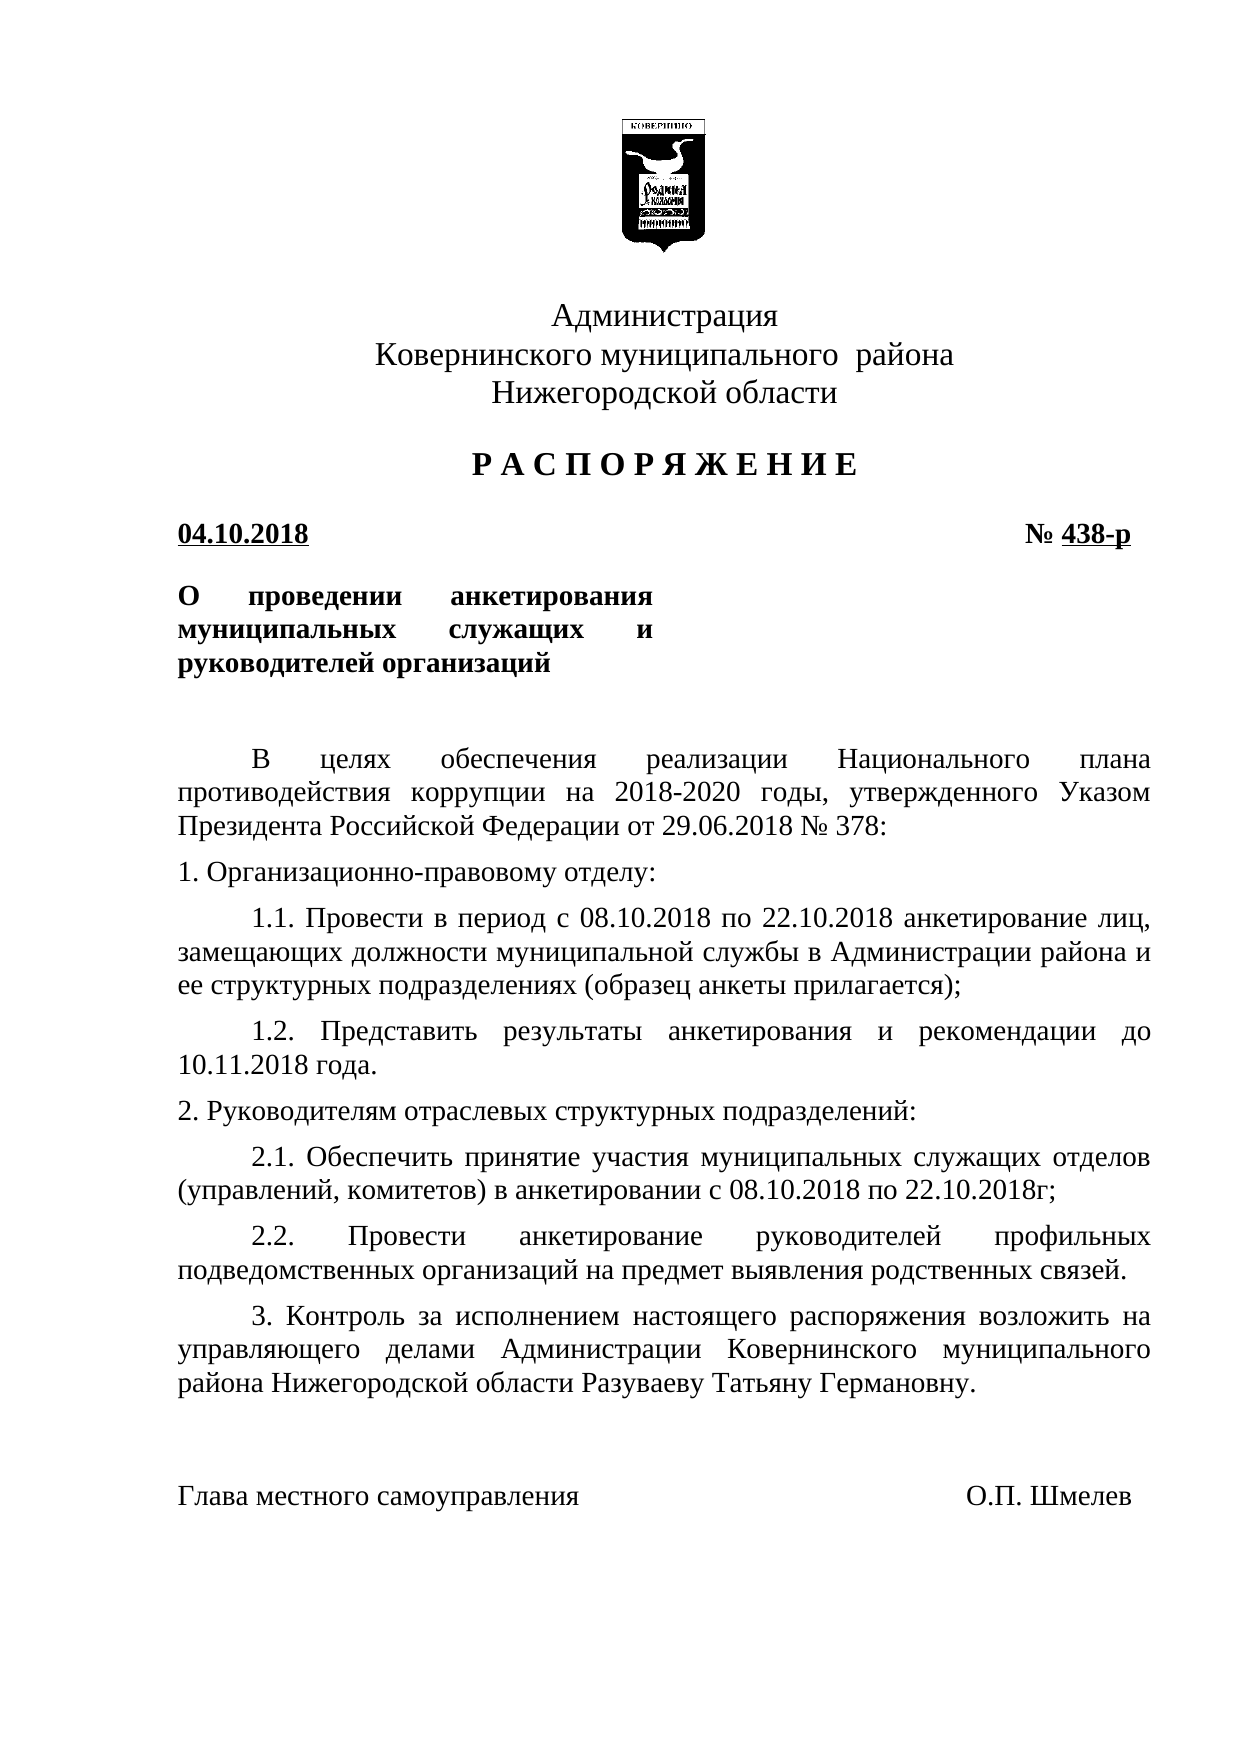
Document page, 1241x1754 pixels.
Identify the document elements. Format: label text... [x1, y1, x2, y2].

text Нижегородской области [177, 372, 1152, 410]
text Р А С П О Р Я Ж Е Н И Е [177, 444, 1152, 482]
text В целях обеспечения реализации Национального плана противодействия коррупции на 2018-2020 годы, утвержденного Указом Президента Российской Федерации от 29.06.2018 № 378: [177, 741, 1152, 842]
text Глава местного самоуправления О.П. Шмелев [177, 1478, 1152, 1512]
table_header О проведении анкетирования муниципальных служащих и руководителей организаций [166, 578, 664, 712]
text 1.1. Провести в период с 08.10.2018 по 22.10.2018 анкетирование лиц, замещающих должности муниципальной службы в Администрации района и ее структурных подразделениях (образец анкеты прилагается); [177, 900, 1152, 1001]
text 3. Контроль за исполнением настоящего распоряжения возложить на управляющего делами Администрации Ковернинского муниципального района Нижегородской области Разуваеву Татьяну Германовну. [177, 1298, 1152, 1399]
text 1. Организационно-правовому отделу: [177, 854, 1152, 888]
text Администрация [177, 295, 1152, 334]
text 2. Руководителям отраслевых структурных подразделений: [177, 1093, 1152, 1126]
text 2.2. Провести анкетирование руководителей профильных подведомственных организаций на предмет выявления родственных связей. [177, 1218, 1152, 1286]
text 2.1. Обеспечить принятие участия муниципальных служащих отделов (управлений, комитетов) в анкетировании с 08.10.2018 по 22.10.2018г; [177, 1139, 1152, 1206]
picture [620, 118, 709, 262]
text 1.2. Представить результаты анкетирования и рекомендации до 10.11.2018 года. [177, 1013, 1152, 1080]
text 04.10.2018 № 438-р [177, 516, 1152, 549]
text Ковернинского муниципального района [177, 334, 1152, 372]
